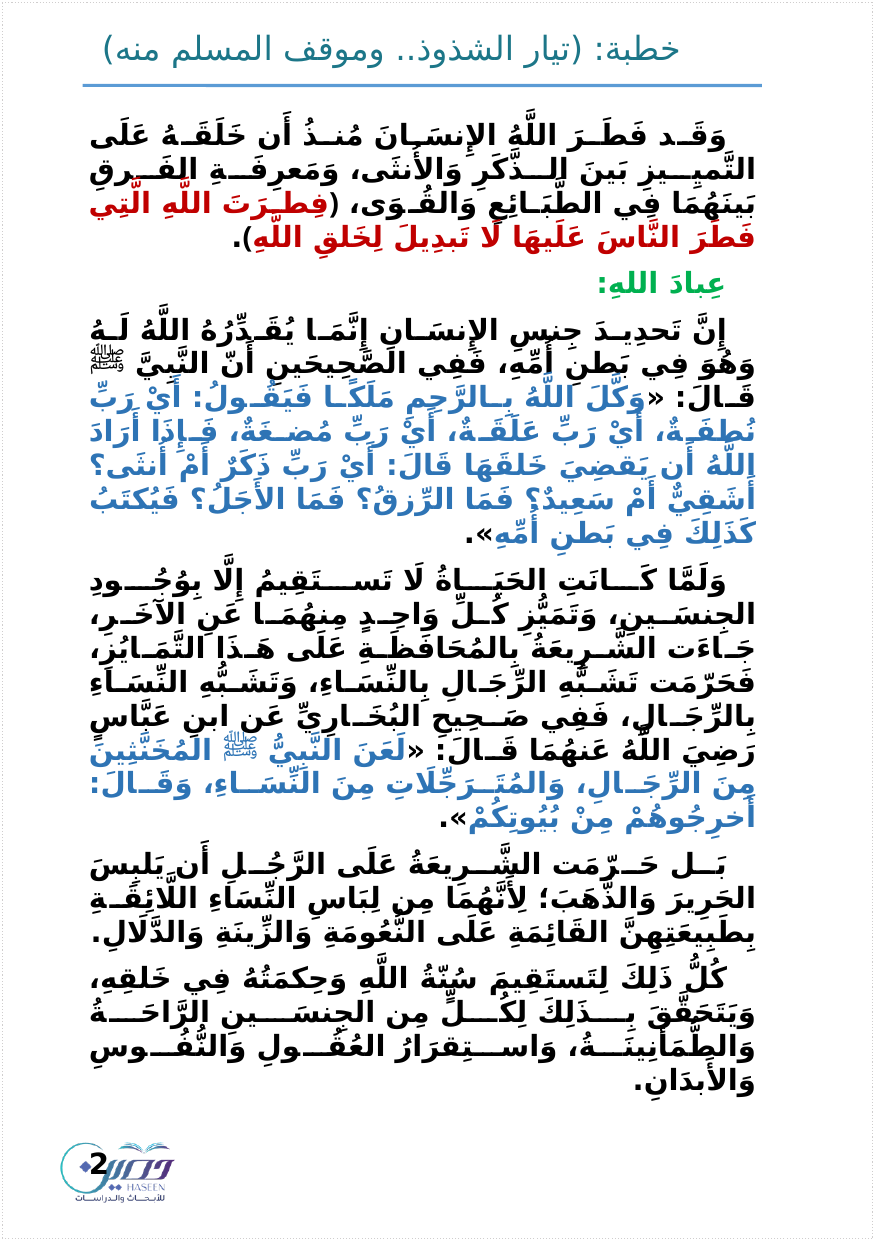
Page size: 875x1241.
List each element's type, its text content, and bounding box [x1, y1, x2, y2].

text بَل حَرّمَت الشَّرِيعَةُ عَلَى الرَّجُلِ أَن يَلبِسَ الحَرِيرَ وَالذَّهَبَ؛ لِأَنَّهُمَا مِن لِبَاسِ النِّسَاءِ اللَّائِقَةِ بِطَبِيعَتِهِنَّ القَائِمَةِ عَلَى النُّعُومَةِ وَالزِّينَةِ وَالدَّلَالِ. [89, 847, 756, 949]
picture [57, 1138, 177, 1205]
text وَقَد فَطَرَ اللَّهُ الإِنسَانَ مُنذُ أَن خَلَقَهُ عَلَى التَّميِيزِ بَينَ الذَّكَرِ وَالأُنثَى، وَمَعرِفَةِ الفَرقِ بَينَهُمَا فِي الطَّبَائِعِ وَالقُوَى، ﴿‌فِطرَتَ ‌اللَّهِ الَّتِي فَطَرَ النَّاسَ عَلَيهَا لَا تَبدِيلَ لِخَلقِ اللَّهِ﴾. [89, 118, 756, 254]
text كُلُّ ذَلِكَ لِتَستَقِيمَ سُنّةُ اللَّهِ وَحِكمَتُهُ فِي خَلقِهِ، وَيَتَحَقَّقَ بِذَلِكَ لِكُلٍّ مِن الجِنسَينِ الرَّاحَةُ وَالطُّمَأنِينَةُ، وَاستِقرَارُ العُقُولِ وَالنُّفُوسِ وَالأَبدَانِ. [89, 962, 756, 1097]
text إِنَّ تَحدِيدَ جِنسِ الإِنسَانِ إِنَّمَا يُقَدِّرُهُ اللَّهُ لَهُ وَهُوَ فِي بَطنِ أُمِّهِ، فَفِي الصَّحِيحَينِ أَنّ النَّبِيَّ ﷺ قَالَ: «وَكَّلَ اللَّهُ بِالرَّحِمِ مَلَكًا فَيَقُولُ: أَيْ رَبِّ نُطفَةٌ، أَيْ رَبِّ عَلَقَةٌ، أَيْ رَبِّ مُضغَةٌ، فَإِذَا أَرَادَ اللَّهُ أَن يَقضِيَ خَلقَهَا قَالَ: أَيْ رَبِّ ذَكَرٌ أَمْ أُنثَى؟ أَشَقِيٌّ أَمْ سَعِيدٌ؟ فَمَا الرِّزقُ؟ فَمَا الأَجَلُ؟ فَيُكتَبُ كَذَلِكَ فِي بَطنِ أُمِّهِ». [89, 313, 756, 551]
text عِبادَ اللهِ: [89, 266, 756, 300]
text وَلَمَّا كَانَتِ الحَيَاةُ لَا تَستَقِيمُ إِلَّا بِوُجُودِ الجِنسَينِ، وَتَمَيُّزِ كُلِّ وَاحِدٍ مِنهُمَا عَنِ الآخَرِ، جَاءَت الشَّرِيعَةُ بِالمُحَافَظَةِ عَلَى هَذَا التَّمَايُزِ، فَحَرّمَت تَشَبُّهِ الرِّجَالِ بِالنِّسَاءِ، وَتَشَبُّهِ النِّسَاءِ بِالرِّجَالِ، فَفِي صَحِيحِ البُخَارِيِّ عَن ابنِ عَبَّاسٍ رَضِيَ اللَّهُ عَنهُمَا قَالَ: «لَعَنَ النَّبِيُّ ﷺ المُخَنَّثِينَ مِنَ الرِّجَالِ، وَالمُتَرَجِّلَاتِ مِنَ النِّسَاءِ، وَقَالَ: أَخرِجُوهُمْ مِنْ بُيُوتِكُمْ». [89, 563, 756, 835]
